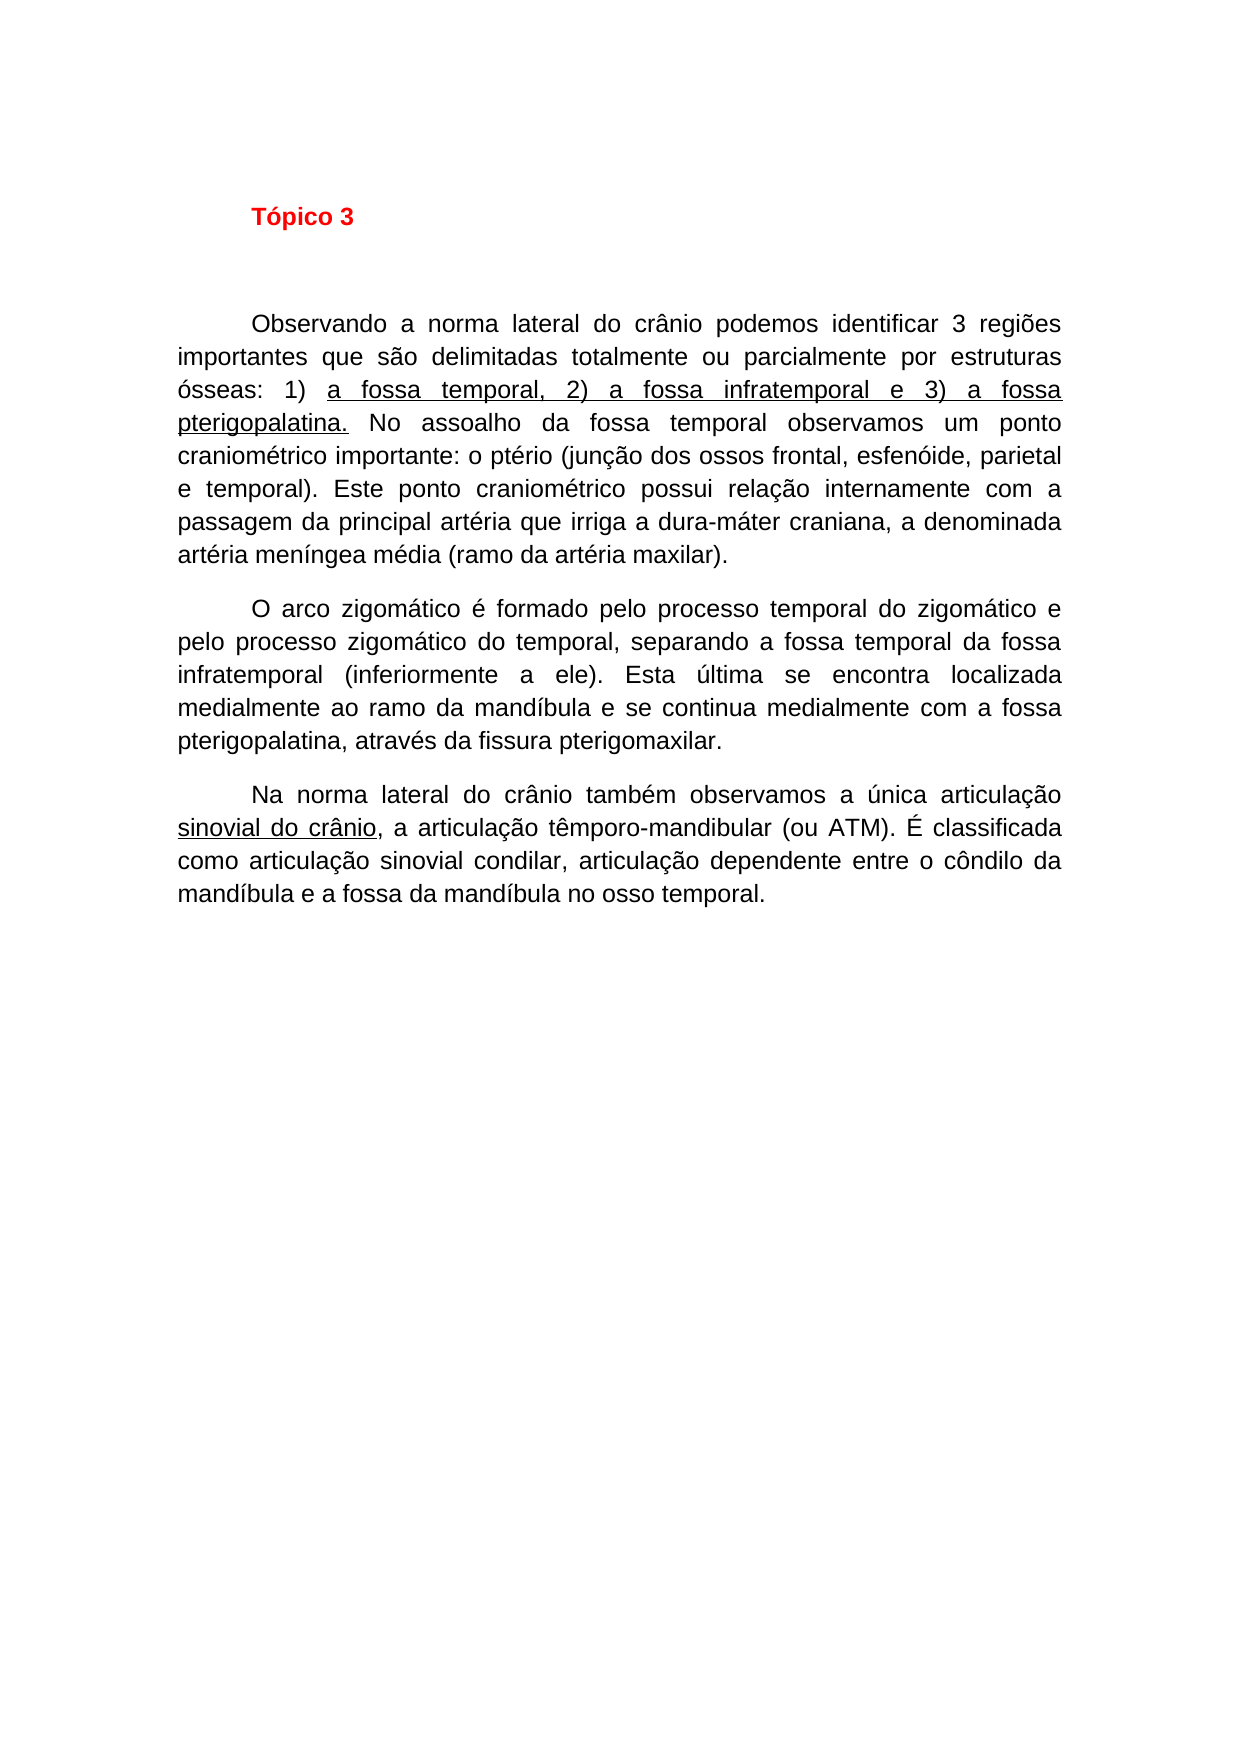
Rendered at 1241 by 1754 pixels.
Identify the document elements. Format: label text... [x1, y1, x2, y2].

text O arco zigomático é formado pelo processo temporal do zigomático e pelo processo zigomático do temporal, separando a fossa temporal da fossa infratemporal (inferiormente a ele). Esta última se encontra localizada medialmente ao ramo da mandíbula e se continua medialmente com a fossa pterigopalatina, através da fissura pterigomaxilar. [177, 594, 1063, 755]
text Tópico 3 [177, 201, 1063, 230]
text Observando a norma lateral do crânio podemos identificar 3 regiões importantes que são delimitadas totalmente ou parcialmente por estruturas ósseas: 1) a fossa temporal, 2) a fossa infratemporal e 3) a fossa pterigopalatina. No assoalho da fossa temporal observamos um ponto craniométrico importante: o ptério (junção dos ossos frontal, esfenóide, parietal e temporal). Este ponto craniométrico possui relação internamente com a passagem da principal artéria que irriga a dura-máter craniana, a denominada artéria meníngea média (ramo da artéria maxilar). [177, 309, 1063, 569]
text Na norma lateral do crânio também observamos a única articulação sinovial do crânio, a articulação têmporo-mandibular (ou ATM). É classificada como articulação sinovial condilar, articulação dependente entre o côndilo da mandíbula e a fossa da mandíbula no osso temporal. [177, 780, 1063, 908]
